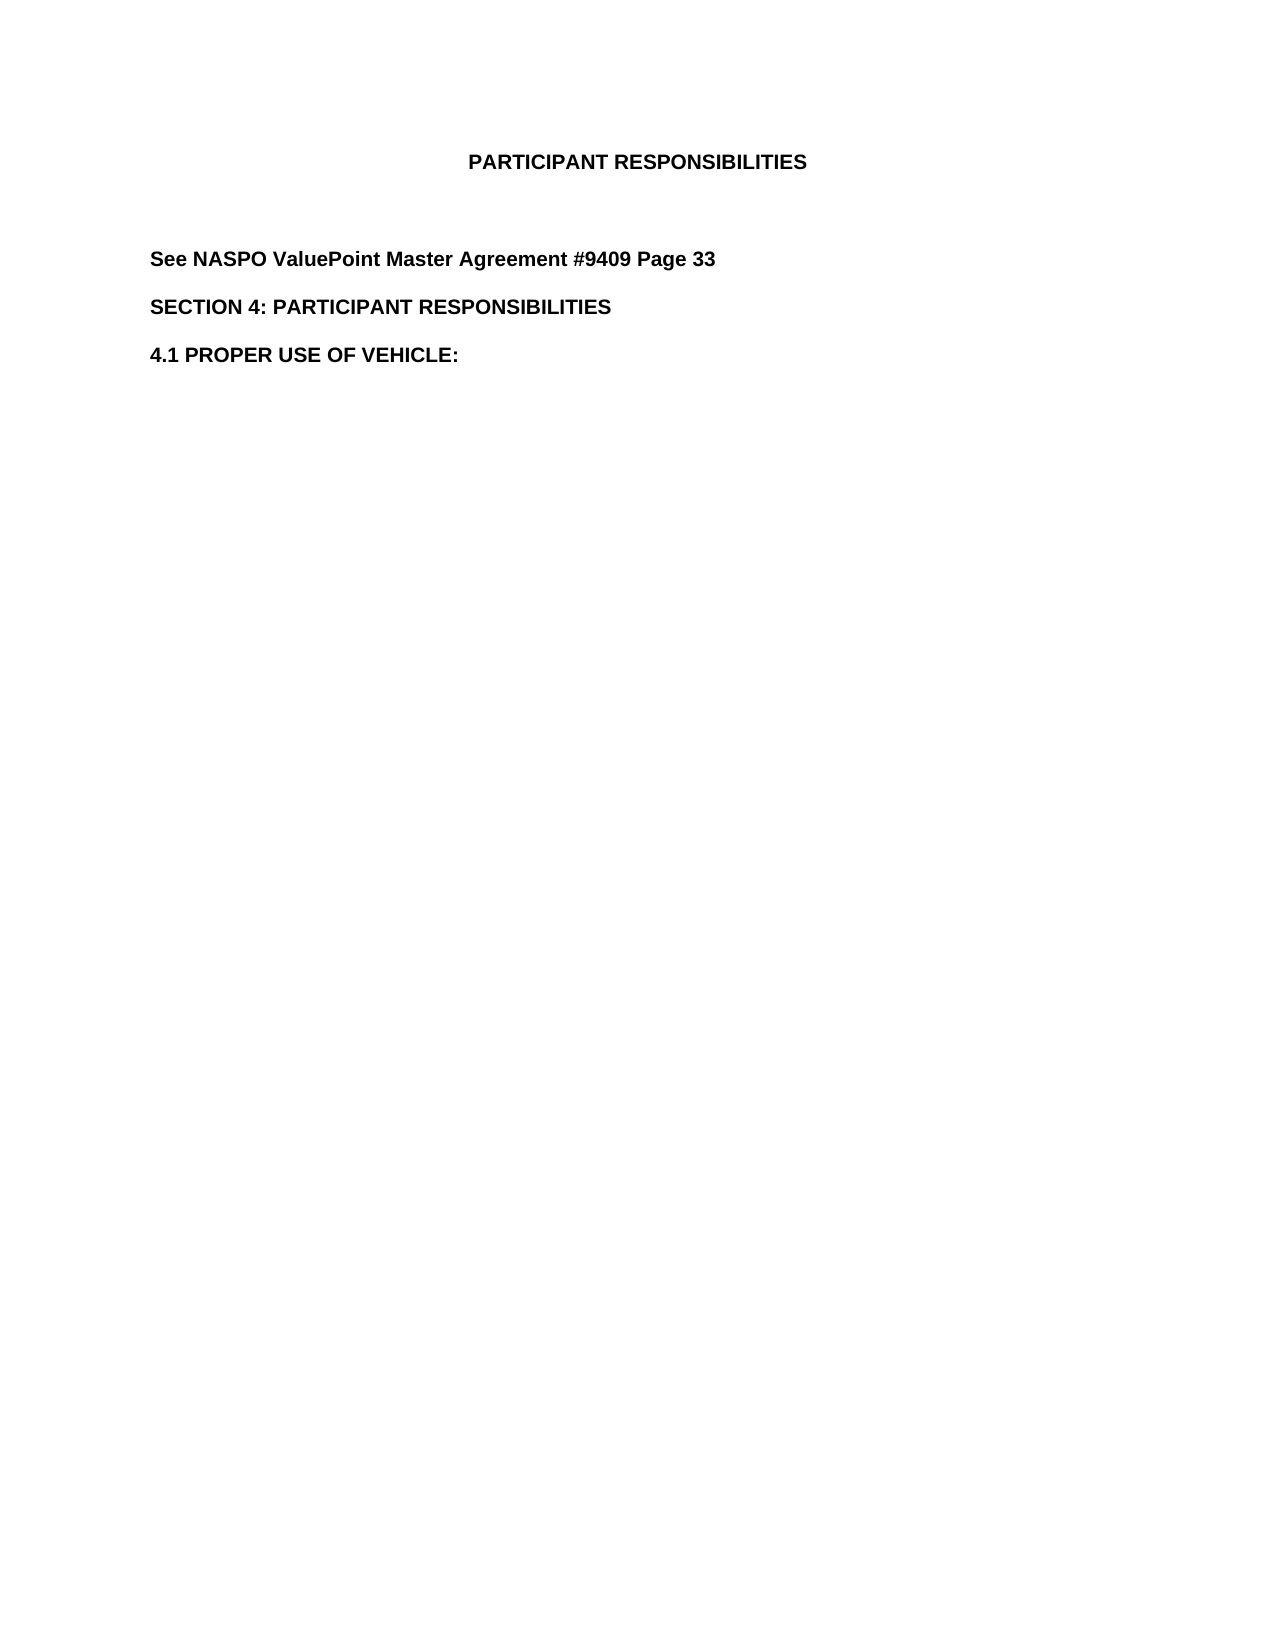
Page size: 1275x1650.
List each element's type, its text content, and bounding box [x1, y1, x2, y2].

text PARTICIPANT RESPONSIBILITIES [150, 150, 1125, 174]
text 4.1 PROPER USE OF VEHICLE: [150, 343, 1125, 367]
text See NASPO ValuePoint Master Agreement #9409 Page 33 [150, 247, 1125, 271]
text SECTION 4: PARTICIPANT RESPONSIBILITIES [150, 295, 1125, 319]
